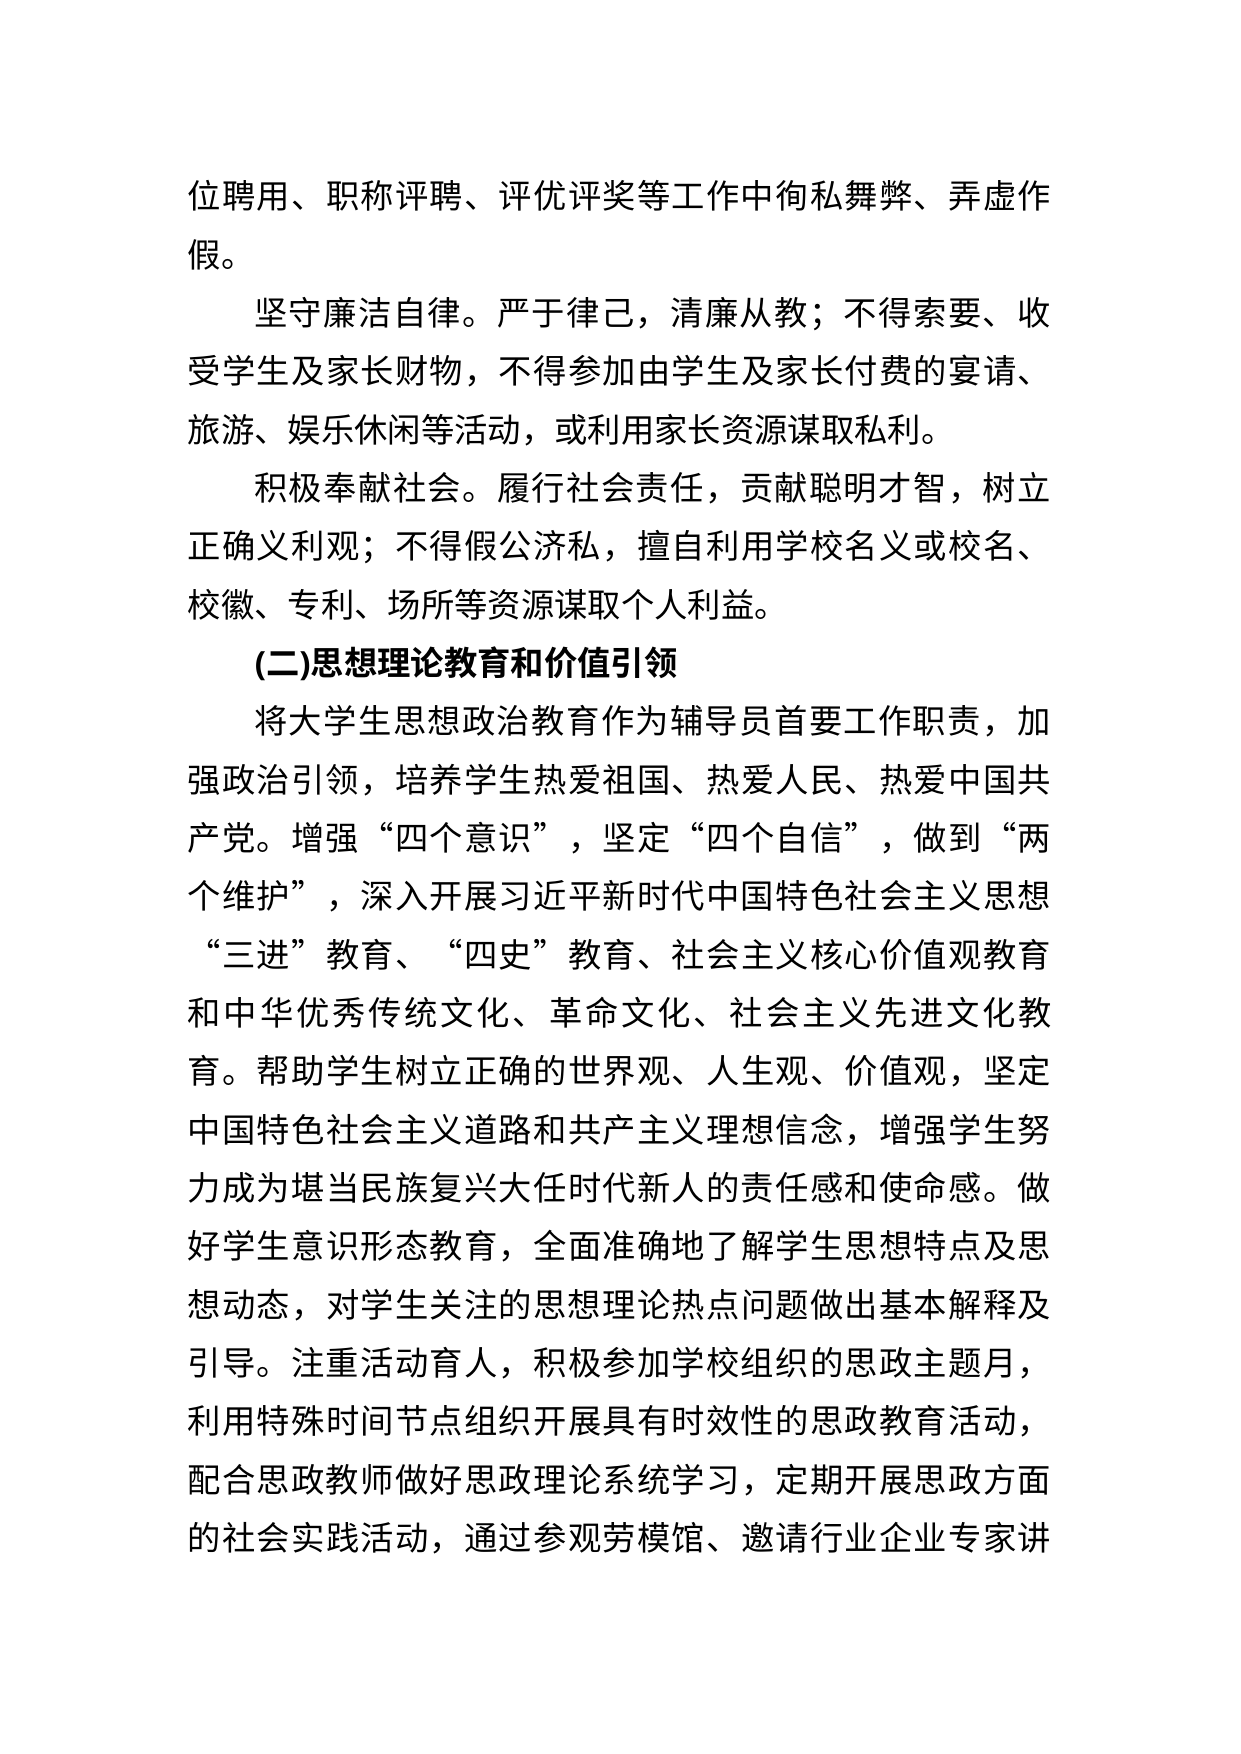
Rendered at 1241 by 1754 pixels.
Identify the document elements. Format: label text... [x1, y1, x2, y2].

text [187, 687, 1053, 1562]
text 积极奉献社会。履行社会责任，贡献聪明才智，树立正确义利观；不得假公济私，擅自利用学校名义或校名、校徽、专利、场所等资源谋取个人利益。 [187, 454, 1053, 629]
text 坚守廉洁自律。严于律己，清廉从教；不得索要、收受学生及家长财物，不得参加由学生及家长付费的宴请、旅游、娱乐休闲等活动，或利用家长资源谋取私利。 [187, 279, 1053, 454]
text (二)思想理论教育和价值引领 [187, 629, 1053, 687]
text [187, 162, 1053, 279]
